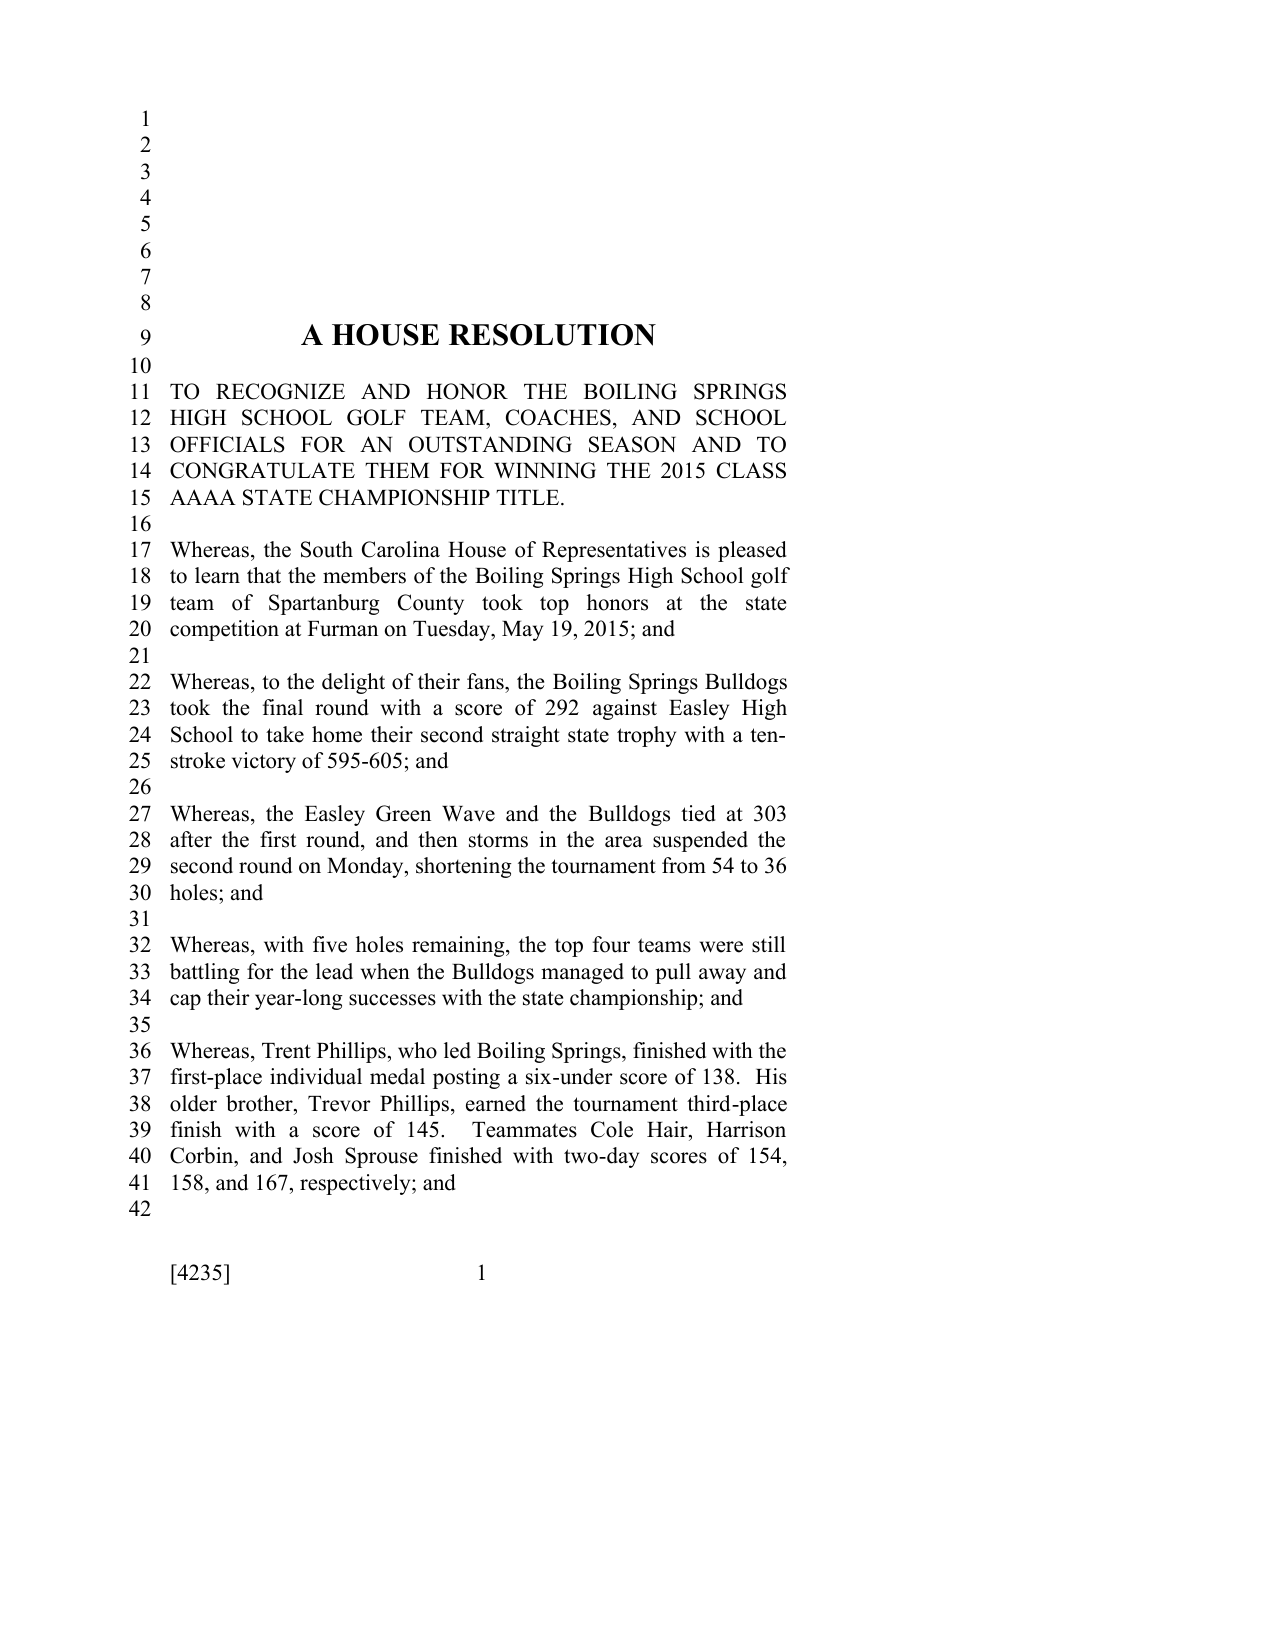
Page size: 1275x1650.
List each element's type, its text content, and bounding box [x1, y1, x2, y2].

text Whereas, with five holes remaining, the top four teams were still battling for the lead when the Bulldogs managed to pull away and cap their year-long successes with the state championship; and [169, 932, 787, 1011]
text Whereas, the Easley Green Wave and the Bulldogs tied at 303 after the first round, and then storms in the area suspended the second round on Monday, shortening the tournament from 54 to 36 holes; and [169, 800, 787, 905]
text Whereas, to the delight of their fans, the Boiling Springs Bulldogs took the final round with a score of 292 against Easley High School to take home their second straight state trophy with a ten-stroke victory of 595-605; and [169, 668, 787, 773]
text Whereas, Trent Phillips, who led Boiling Springs, finished with the first-place individual medal posting a six-under score of 138. His older brother, Trevor Phillips, earned the tournament third-place finish with a score of 145. Teammates Cole Hair, Harrison Corbin, and Josh Sprouse finished with two-day scores of 154, 158, and 167, respectively; and [169, 1037, 787, 1195]
text Whereas, the South Carolina House of Representatives is pleased to learn that the members of the Boiling Springs High School golf team of Spartanburg County took top honors at the state competition at Furman on Tuesday, May 19, 2015; and [169, 536, 787, 642]
text A HOUSE RESOLUTION [169, 316, 787, 352]
text TO RECOGNIZE AND HONOR THE BOILING SPRINGS HIGH SCHOOL GOLF TEAM, COACHES, AND SCHOOL OFFICIALS FOR AN OUTSTANDING SEASON AND TO CONGRATULATE THEM FOR WINNING THE 2015 CLASS AAAA STATE CHAMPIONSHIP TITLE. [169, 378, 787, 510]
